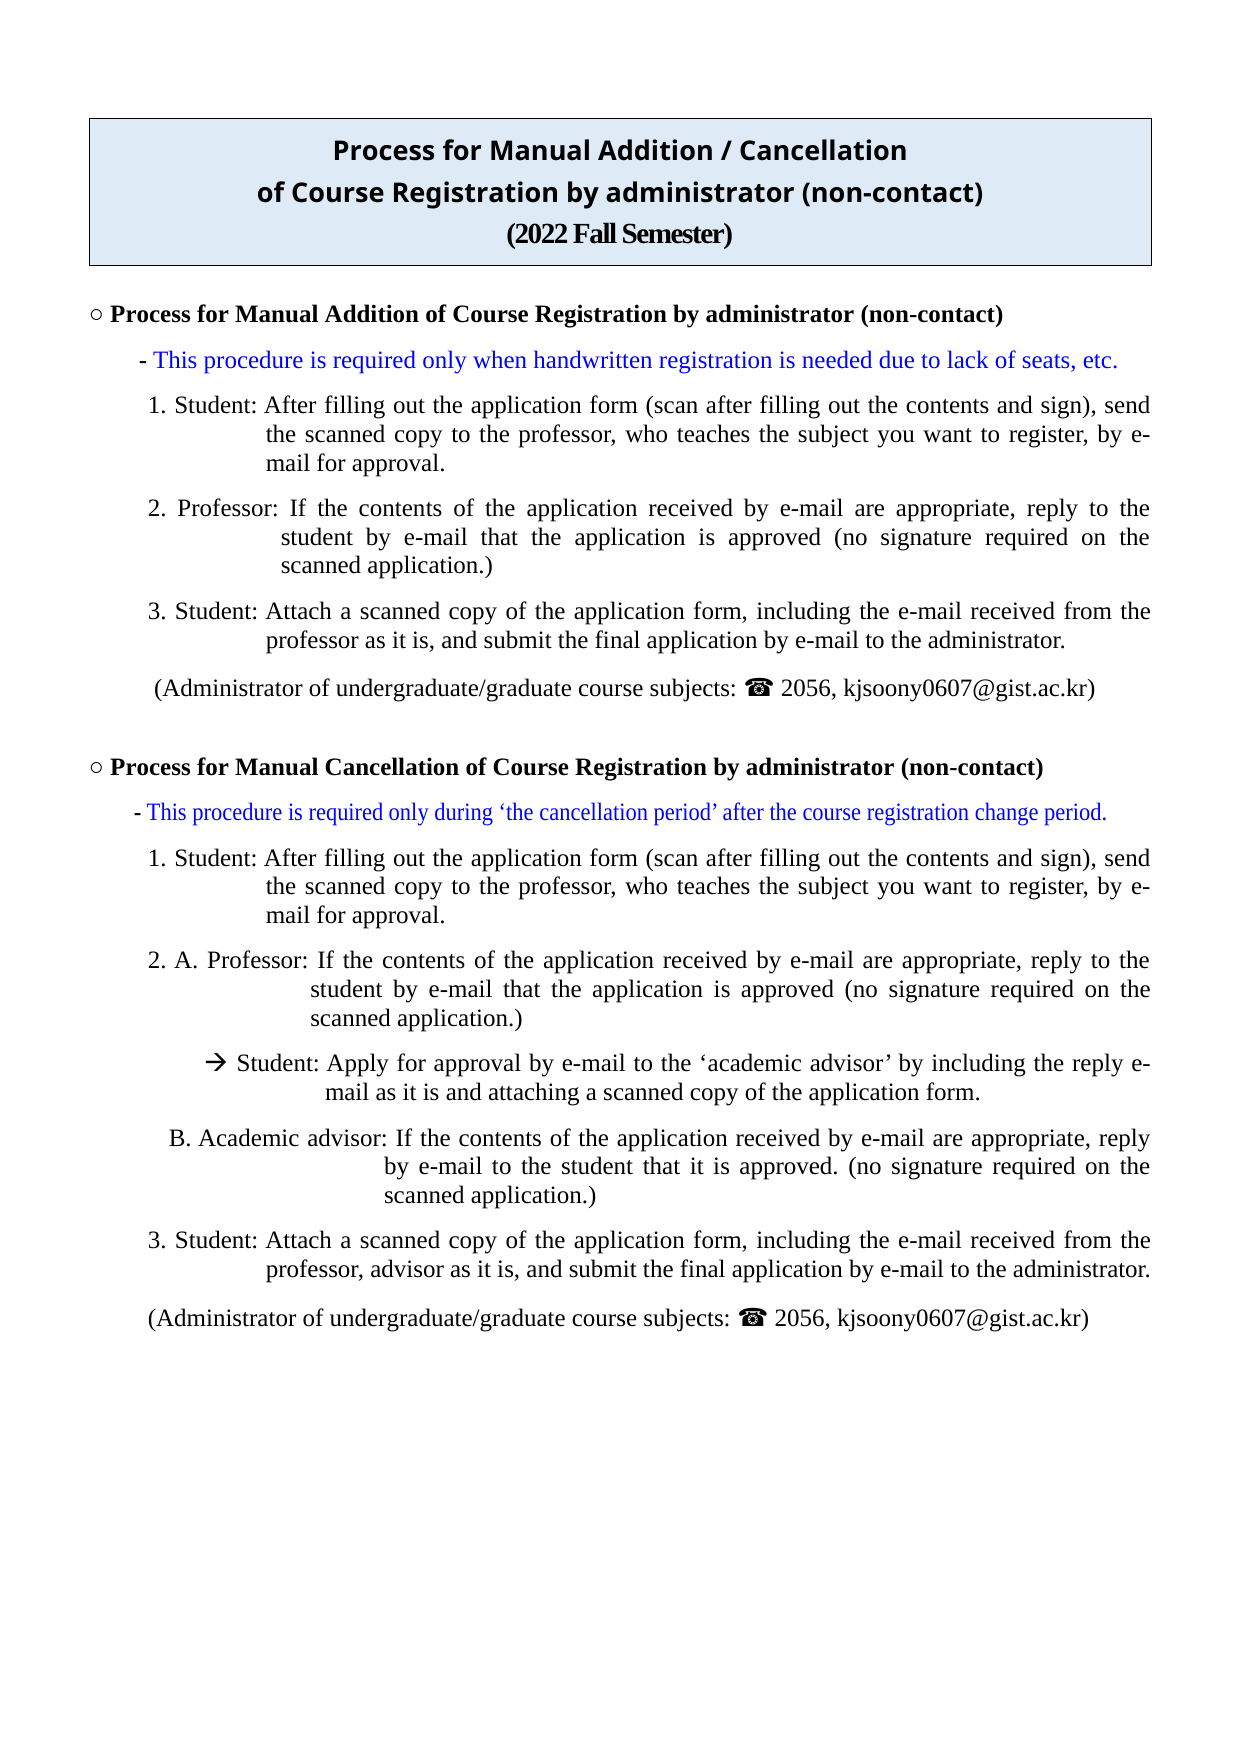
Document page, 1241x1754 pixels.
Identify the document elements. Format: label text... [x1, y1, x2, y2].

table_header Process for Manual Addition / Cancellation of Course Registration by administrator (non-contact) (2022 Fall Semester) [90, 119, 1151, 265]
text (Administrator of undergraduate/graduate course subjects: ☎ 2056, kjsoony0607@gist.ac.kr) [148, 670, 1152, 704]
text ○ Process for Manual Cancellation of Course Registration by administrator (non-contact) [89, 752, 1152, 781]
text - This procedure is required only during ‘the cancellation period’ after the course registration change period. [89, 797, 1152, 826]
text 1. Student: After filling out the application form (scan after filling out the contents and sign), send the scanned copy to the professor, who teaches the subject you want to register, by e-mail for approval. [148, 843, 1152, 929]
text 2. Professor: If the contents of the application received by e-mail are appropriate, reply to the student by e-mail that the application is approved (no signature required on the scanned application.) [148, 493, 1152, 579]
text Student: Apply for approval by e-mail to the ‘academic advisor’ by including the reply e-mail as it is and attaching a scanned copy of the application form. [203, 1048, 1152, 1106]
text 3. Student: Attach a scanned copy of the application form, including the e-mail received from the professor as it is, and submit the final application by e-mail to the administrator. [148, 596, 1152, 653]
text - This procedure is required only when handwritten registration is needed due to lack of seats, etc. [89, 345, 1152, 373]
text 1. Student: After filling out the application form (scan after filling out the contents and sign), send the scanned copy to the professor, who teaches the subject you want to register, by e-mail for approval. [148, 390, 1152, 476]
text ○ Process for Manual Addition of Course Registration by administrator (non-contact) [89, 299, 1152, 328]
text (Administrator of undergraduate/graduate course subjects: ☎ 2056, kjsoony0607@gist.ac.kr) [148, 1300, 1152, 1334]
text B. Academic advisor: If the contents of the application received by e-mail are appropriate, reply by e-mail to the student that it is approved. (no signature required on the scanned application.) [168, 1123, 1152, 1209]
text 3. Student: Attach a scanned copy of the application form, including the e-mail received from the professor, advisor as it is, and submit the final application by e-mail to the administrator. [148, 1226, 1152, 1283]
text 2. A. Professor: If the contents of the application received by e-mail are appropriate, reply to the student by e-mail that the application is approved (no signature required on the scanned application.) [148, 946, 1152, 1032]
